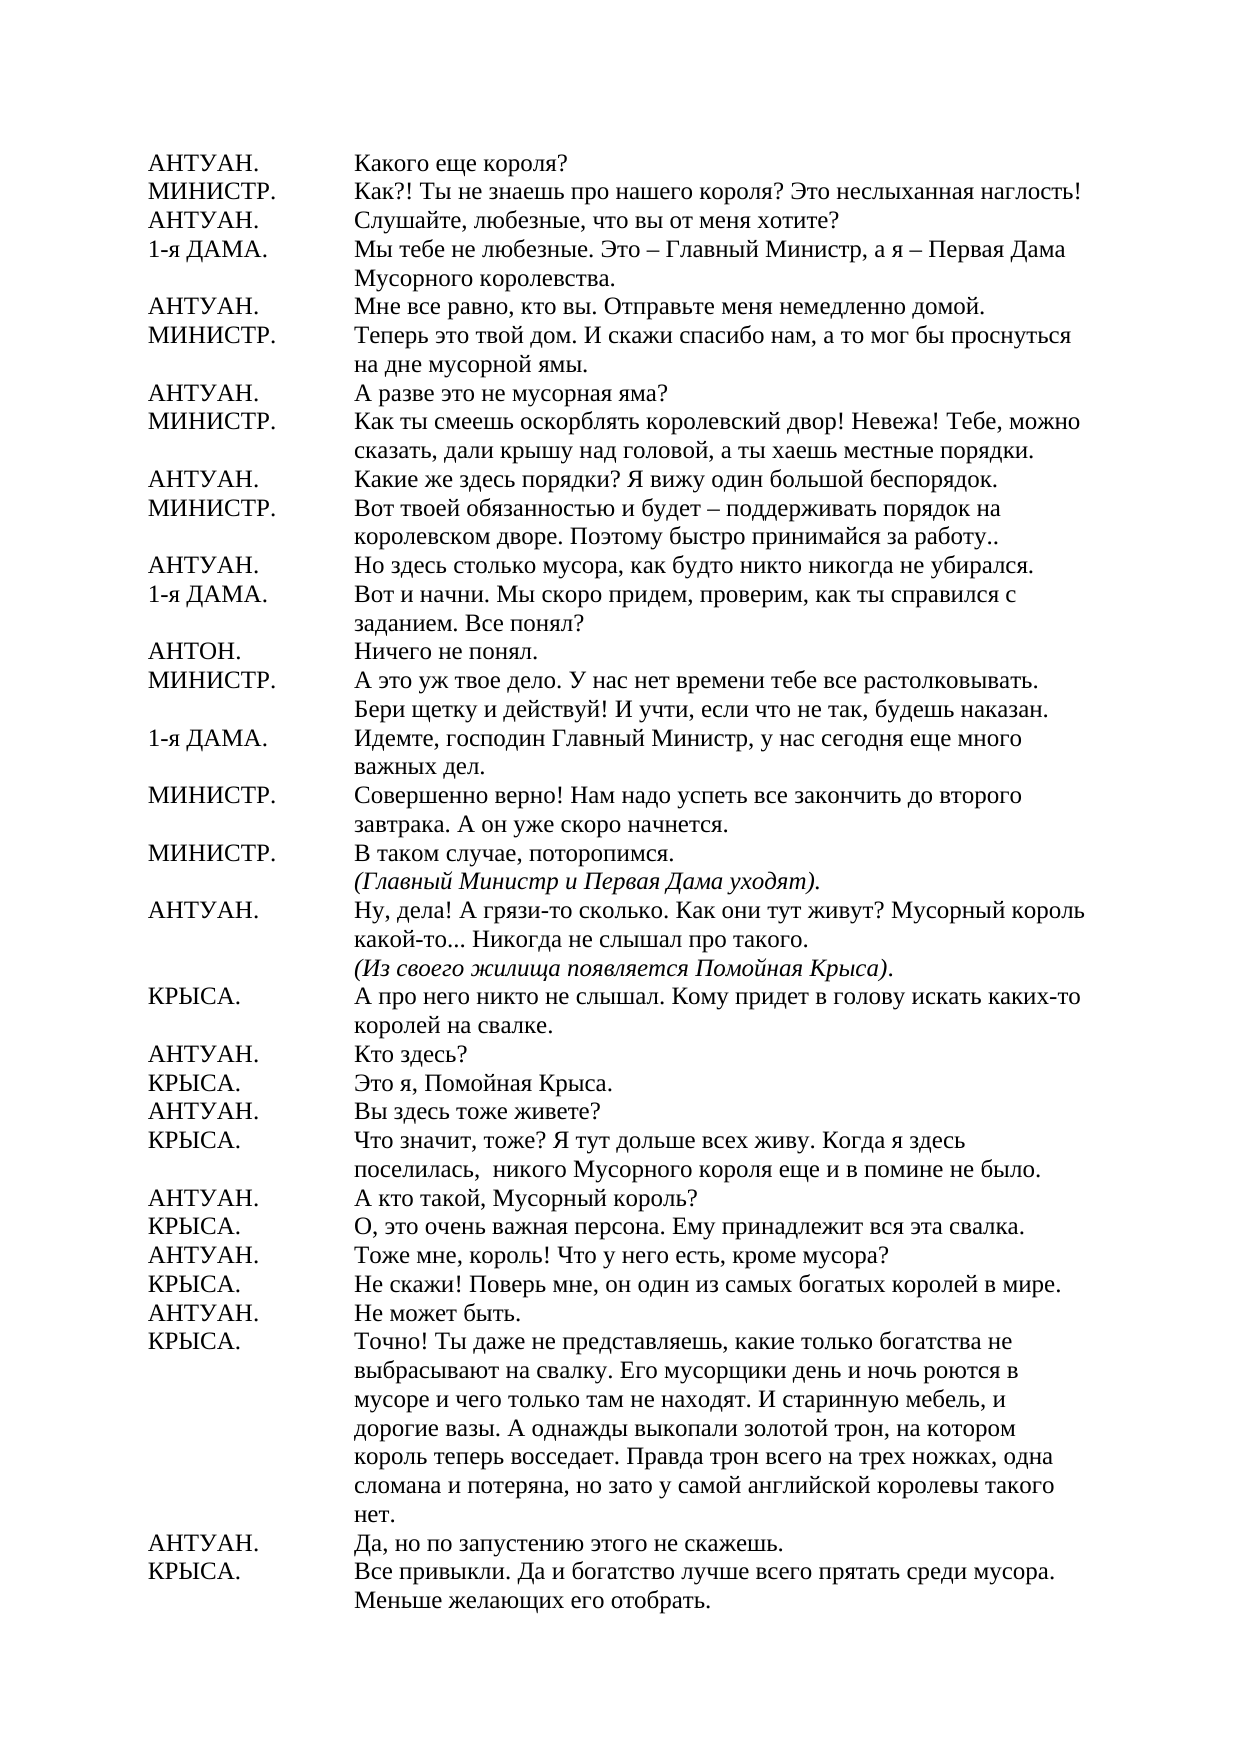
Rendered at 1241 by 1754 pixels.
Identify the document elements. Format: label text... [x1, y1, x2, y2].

text АНТУАН. Да, но по запустению этого не скажешь. [148, 1528, 1093, 1556]
text 1-я ДАМА. Вот и начни. Мы скоро придем, проверим, как ты справился с заданием. Все понял? [148, 579, 1093, 636]
text МИНИСТР. Как?! Ты не знаешь про нашего короля? Это неслыханная наглость! [148, 176, 1093, 205]
text АНТУАН. Какие же здесь порядки? Я вижу один большой беспорядок. [148, 464, 1093, 493]
text АНТУАН. Кто здесь? [148, 1039, 1093, 1068]
text АНТУАН. Какого еще короля? [148, 148, 1093, 176]
text КРЫСА. Не скажи! Поверь мне, он один из самых богатых королей в мире. [148, 1269, 1093, 1298]
text АНТУАН. А кто такой, Мусорный король? [148, 1183, 1093, 1211]
text (Главный Министр и Первая Дама уходят). [148, 866, 1093, 895]
text 1-я ДАМА. Идемте, господин Главный Министр, у нас сегодня еще много важных дел. [148, 723, 1093, 780]
text МИНИСТР. А это уж твое дело. У нас нет времени тебе все растолковывать. Бери щетку и действуй! И учти, если что не так, будешь наказан. [148, 665, 1093, 723]
text АНТУАН. Тоже мне, король! Что у него есть, кроме мусора? [148, 1240, 1093, 1269]
text МИНИСТР. В таком случае, поторопимся. [148, 838, 1093, 866]
text МИНИСТР. Теперь это твой дом. И скажи спасибо нам, а то мог бы проснуться на дне мусорной ямы. [148, 320, 1093, 378]
text КРЫСА. Все привыкли. Да и богатство лучше всего прятать среди мусора. Меньше желающих его отобрать. [148, 1556, 1093, 1614]
text АНТУАН. Мне все равно, кто вы. Отправьте меня немедленно домой. [148, 291, 1093, 320]
text АНТУАН. Но здесь столько мусора, как будто никто никогда не убирался. [148, 550, 1093, 579]
text АНТОН. Ничего не понял. [148, 636, 1093, 665]
text АНТУАН. Ну, дела! А грязи-то сколько. Как они тут живут? Мусорный король какой-то... Никогда не слышал про такого. [148, 895, 1093, 953]
text 1-я ДАМА. Мы тебе не любезные. Это – Главный Министр, а я – Первая Дама Мусорного королевства. [148, 234, 1093, 291]
text КРЫСА. Что значит, тоже? Я тут дольше всех живу. Когда я здесь поселилась, никого Мусорного короля еще и в помине не было. [148, 1125, 1093, 1183]
text МИНИСТР. Как ты смеешь оскорблять королевский двор! Невежа! Тебе, можно сказать, дали крышу над головой, а ты хаешь местные порядки. [148, 406, 1093, 464]
text КРЫСА. О, это очень важная персона. Ему принадлежит вся эта свалка. [148, 1211, 1093, 1240]
text МИНИСТР. Совершенно верно! Нам надо успеть все закончить до второго завтрака. А он уже скоро начнется. [148, 780, 1093, 838]
text АНТУАН. Не может быть. [148, 1298, 1093, 1326]
text АНТУАН. Вы здесь тоже живете? [148, 1096, 1093, 1125]
text КРЫСА. Точно! Ты даже не представляешь, какие только богатства не выбрасывают на свалку. Его мусорщики день и ночь роются в мусоре и чего только там не находят. И старинную мебель, и дорогие вазы. А однажды выкопали золотой трон, на котором король теперь восседает. Правда трон всего на трех ножках, одна сломана и потеряна, но зато у самой английской королевы такого нет. [148, 1326, 1093, 1528]
text АНТУАН. А разве это не мусорная яма? [148, 378, 1093, 406]
text КРЫСА. Это я, Помойная Крыса. [148, 1068, 1093, 1096]
text КРЫСА. А про него никто не слышал. Кому придет в голову искать каких-то королей на свалке. [148, 981, 1093, 1039]
text АНТУАН. Слушайте, любезные, что вы от меня хотите? [148, 205, 1093, 234]
text (Из своего жилища появляется Помойная Крыса). [148, 953, 1093, 981]
text МИНИСТР. Вот твоей обязанностью и будет – поддерживать порядок на королевском дворе. Поэтому быстро принимайся за работу.. [148, 493, 1093, 550]
